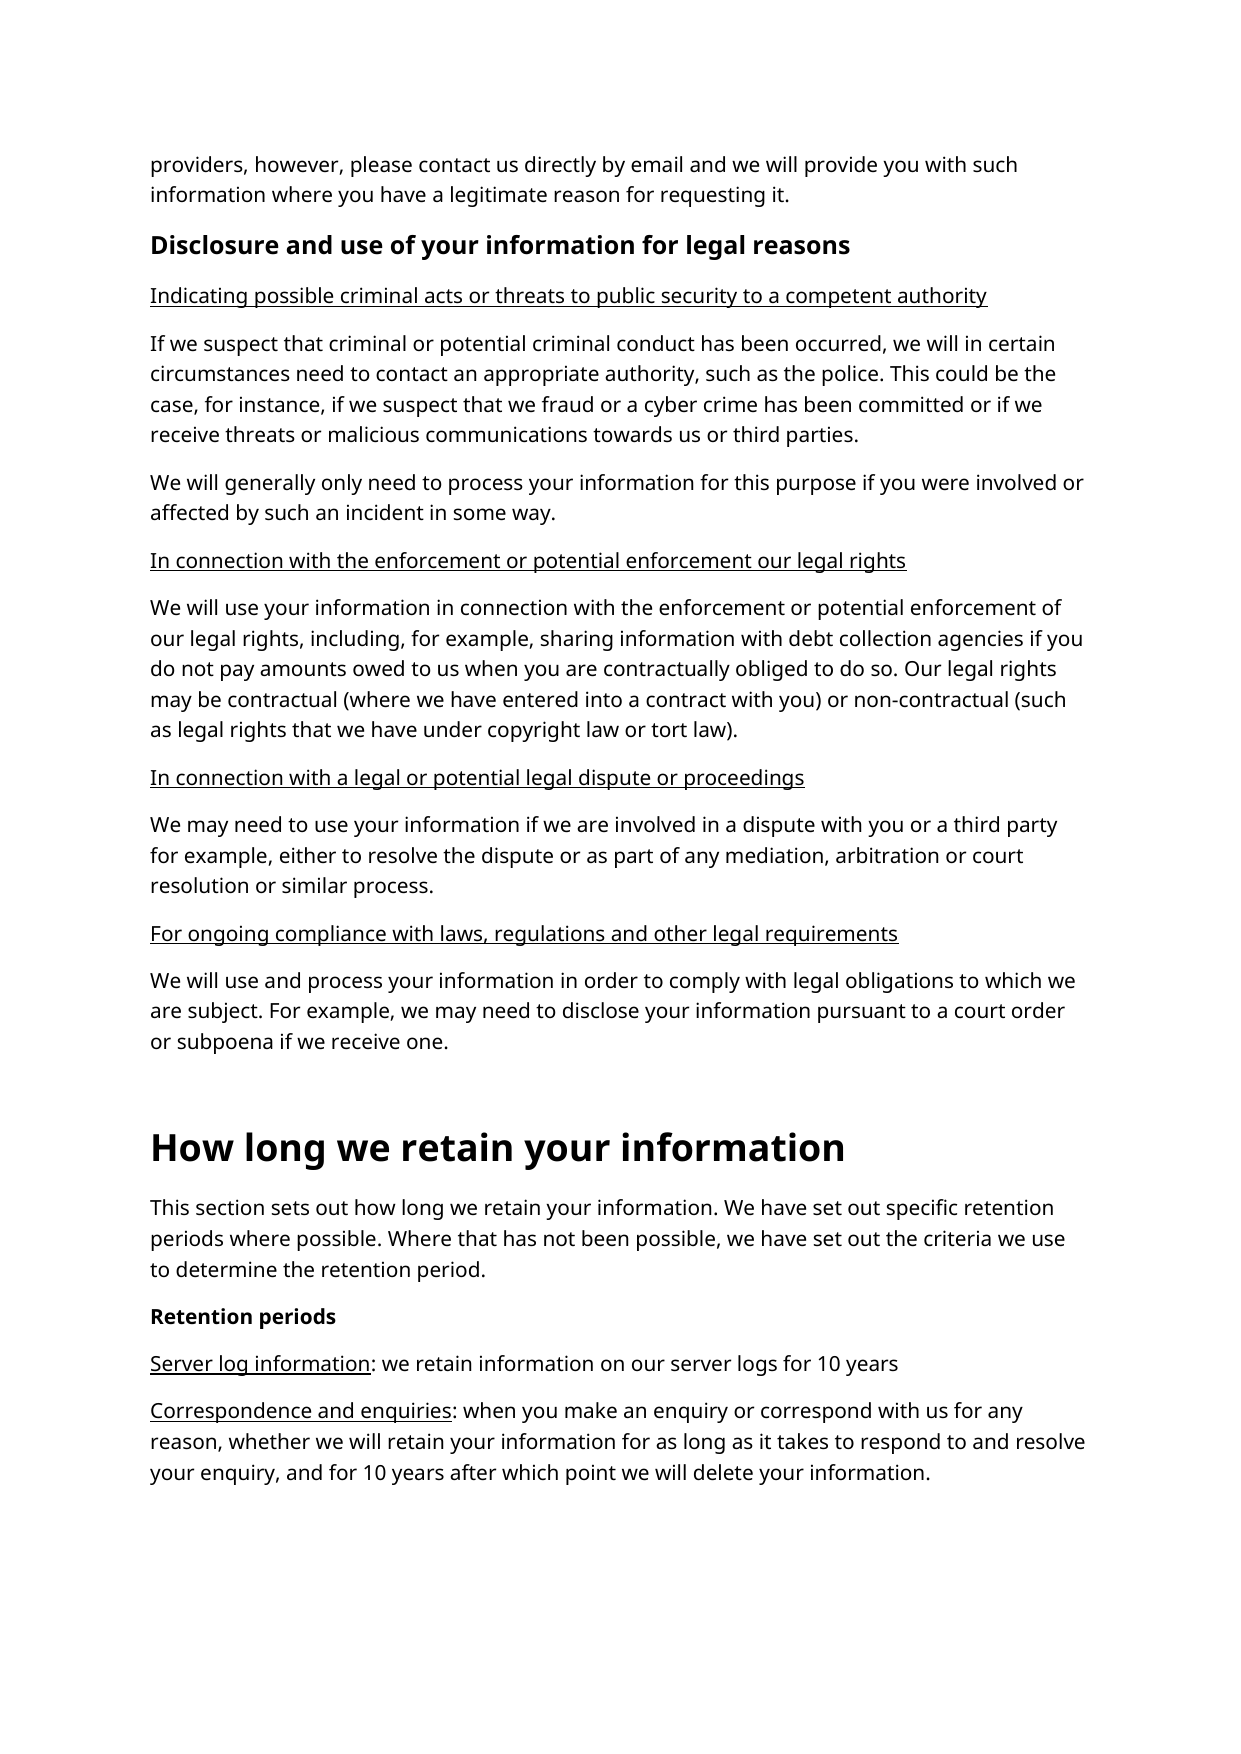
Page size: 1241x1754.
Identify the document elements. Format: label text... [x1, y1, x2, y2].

text If we suspect that criminal or potential criminal conduct has been occurred, we will in certain circumstances need to contact an appropriate authority, such as the police. This could be the case, for instance, if we suspect that we fraud or a cyber crime has been committed or if we receive threats or malicious communications towards us or third parties. [150, 329, 1090, 449]
text Indicating possible criminal acts or threats to public security to a competent authority [150, 281, 1090, 310]
text We will use your information in connection with the enforcement or potential enforcement of our legal rights, including, for example, sharing information with debt collection agencies if you do not pay amounts owed to us when you are contractually obliged to do so. Our legal rights may be contractual (where we have entered into a contract with you) or non-contractual (such as legal rights that we have under copyright law or tort law). [150, 593, 1090, 744]
text We will use and process your information in order to comply with legal obligations to which we are subject. For example, we may need to disclose your information pursuant to a court order or subpoena if we receive one. [150, 966, 1090, 1056]
text Server log information: we retain information on our server logs for 10 years [150, 1349, 1090, 1378]
text For ongoing compliance with laws, regulations and other legal requirements [150, 919, 1090, 947]
text In connection with a legal or potential legal dispute or proceedings [150, 763, 1090, 791]
text Retention periods [150, 1302, 1090, 1331]
text Disclosure and use of your information for legal reasons [150, 228, 1090, 262]
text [150, 150, 1090, 209]
text How long we retain your information [150, 1122, 1090, 1173]
text We will generally only need to process your information for this purpose if you were involved or affected by such an incident in some way. [150, 468, 1090, 527]
text We may need to use your information if we are involved in a dispute with you or a third party for example, either to resolve the dispute or as part of any mediation, arbitration or court resolution or similar process. [150, 810, 1090, 900]
text In connection with the enforcement or potential enforcement our legal rights [150, 546, 1090, 574]
text Correspondence and enquiries: when you make an enquiry or correspond with us for any reason, whether we will retain your information for as long as it takes to respond to and resolve your enquiry, and for 10 years after which point we will delete your information. [150, 1397, 1090, 1486]
text This section sets out how long we retain your information. We have set out specific retention periods where possible. Where that has not been possible, we have set out the criteria we use to determine the retention period. [150, 1193, 1090, 1283]
